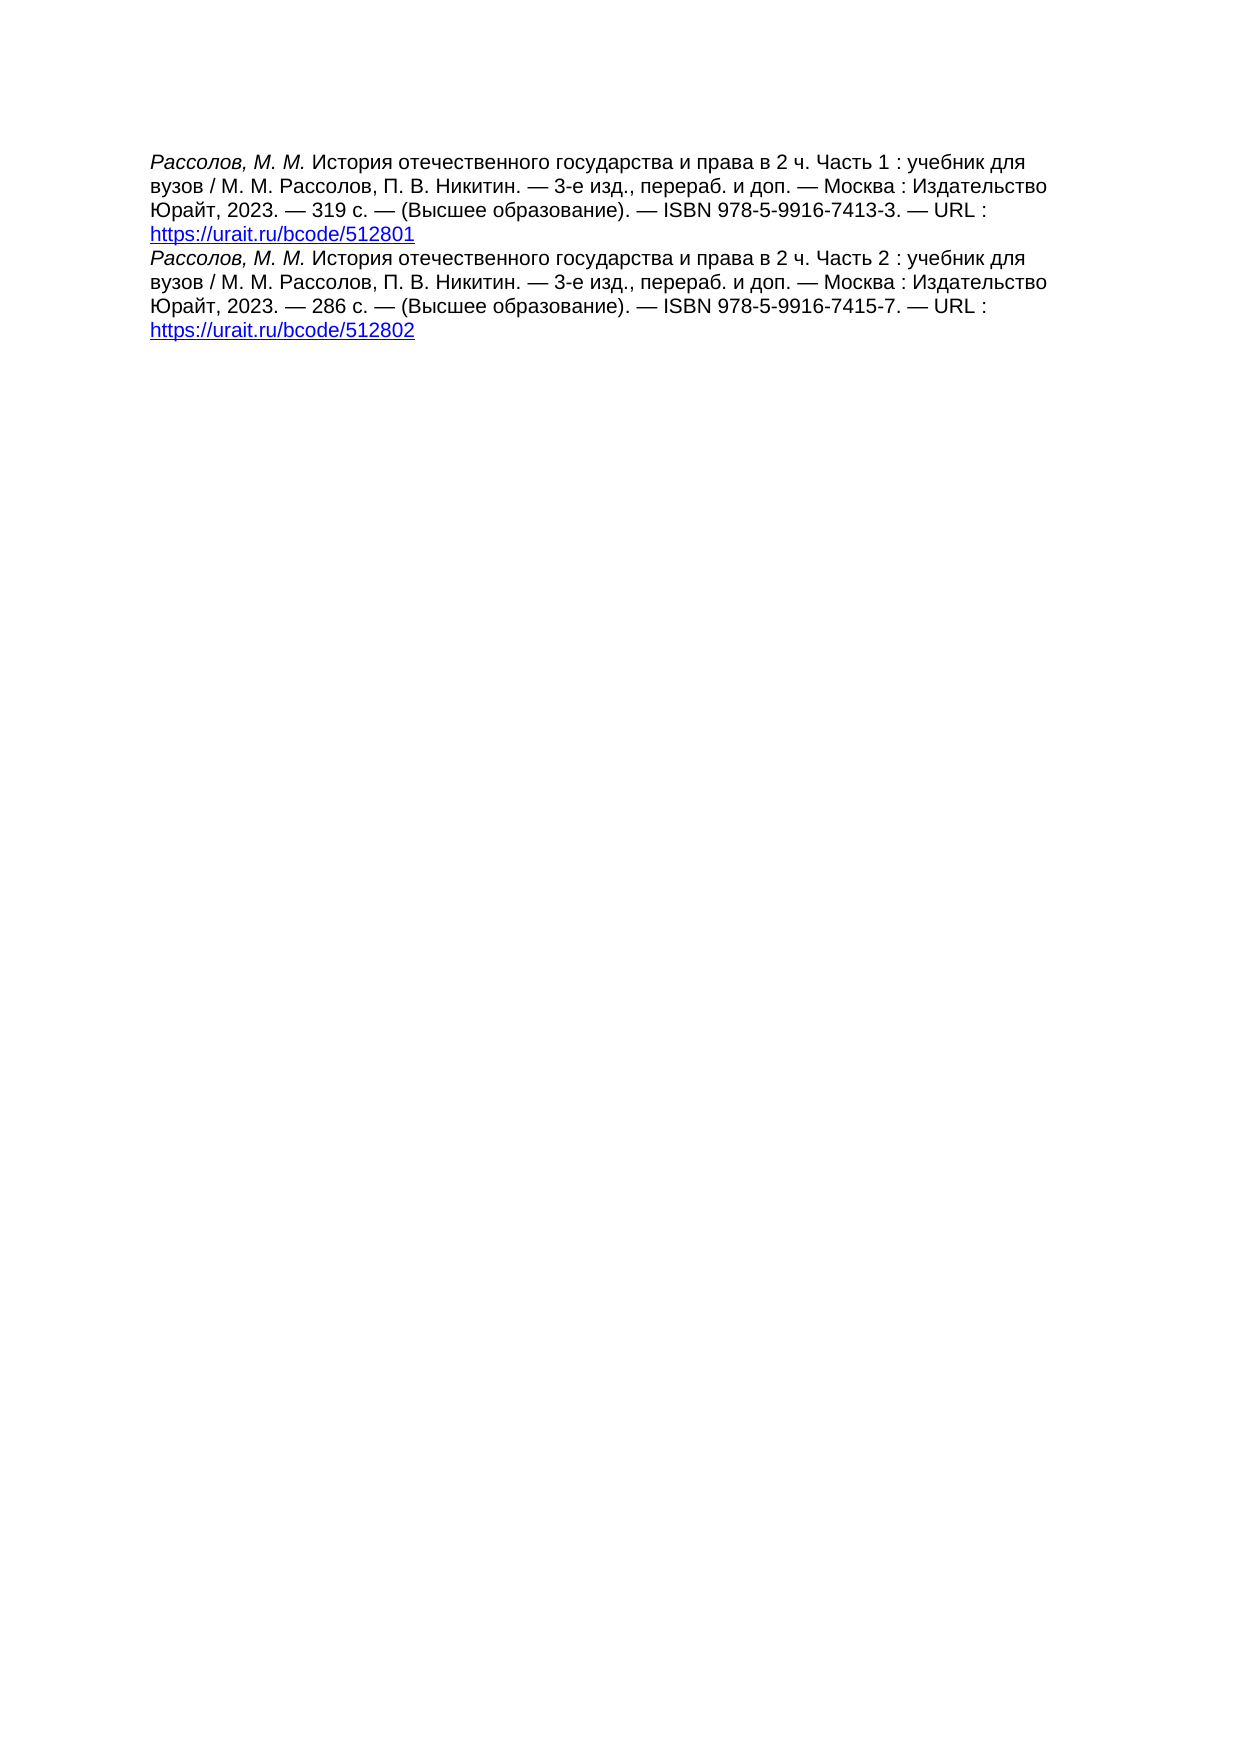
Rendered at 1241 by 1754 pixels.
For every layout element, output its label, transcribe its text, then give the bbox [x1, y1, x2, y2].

text Рассолов, М. М. История отечественного государства и права в 2 ч. Часть 1 : учебник для вузов / М. М. Рассолов, П. В. Никитин. — 3-е изд., перераб. и доп. — Москва : Издательство Юрайт, 2023. — 319 с. — (Высшее образование). — ISBN 978-5-9916-7413-3. — URL : https://urait.ru/bcode/512801 [150, 150, 1090, 246]
text Рассолов, М. М. История отечественного государства и права в 2 ч. Часть 2 : учебник для вузов / М. М. Рассолов, П. В. Никитин. — 3-е изд., перераб. и доп. — Москва : Издательство Юрайт, 2023. — 286 с. — (Высшее образование). — ISBN 978-5-9916-7415-7. — URL : https://urait.ru/bcode/512802 [150, 246, 1090, 342]
